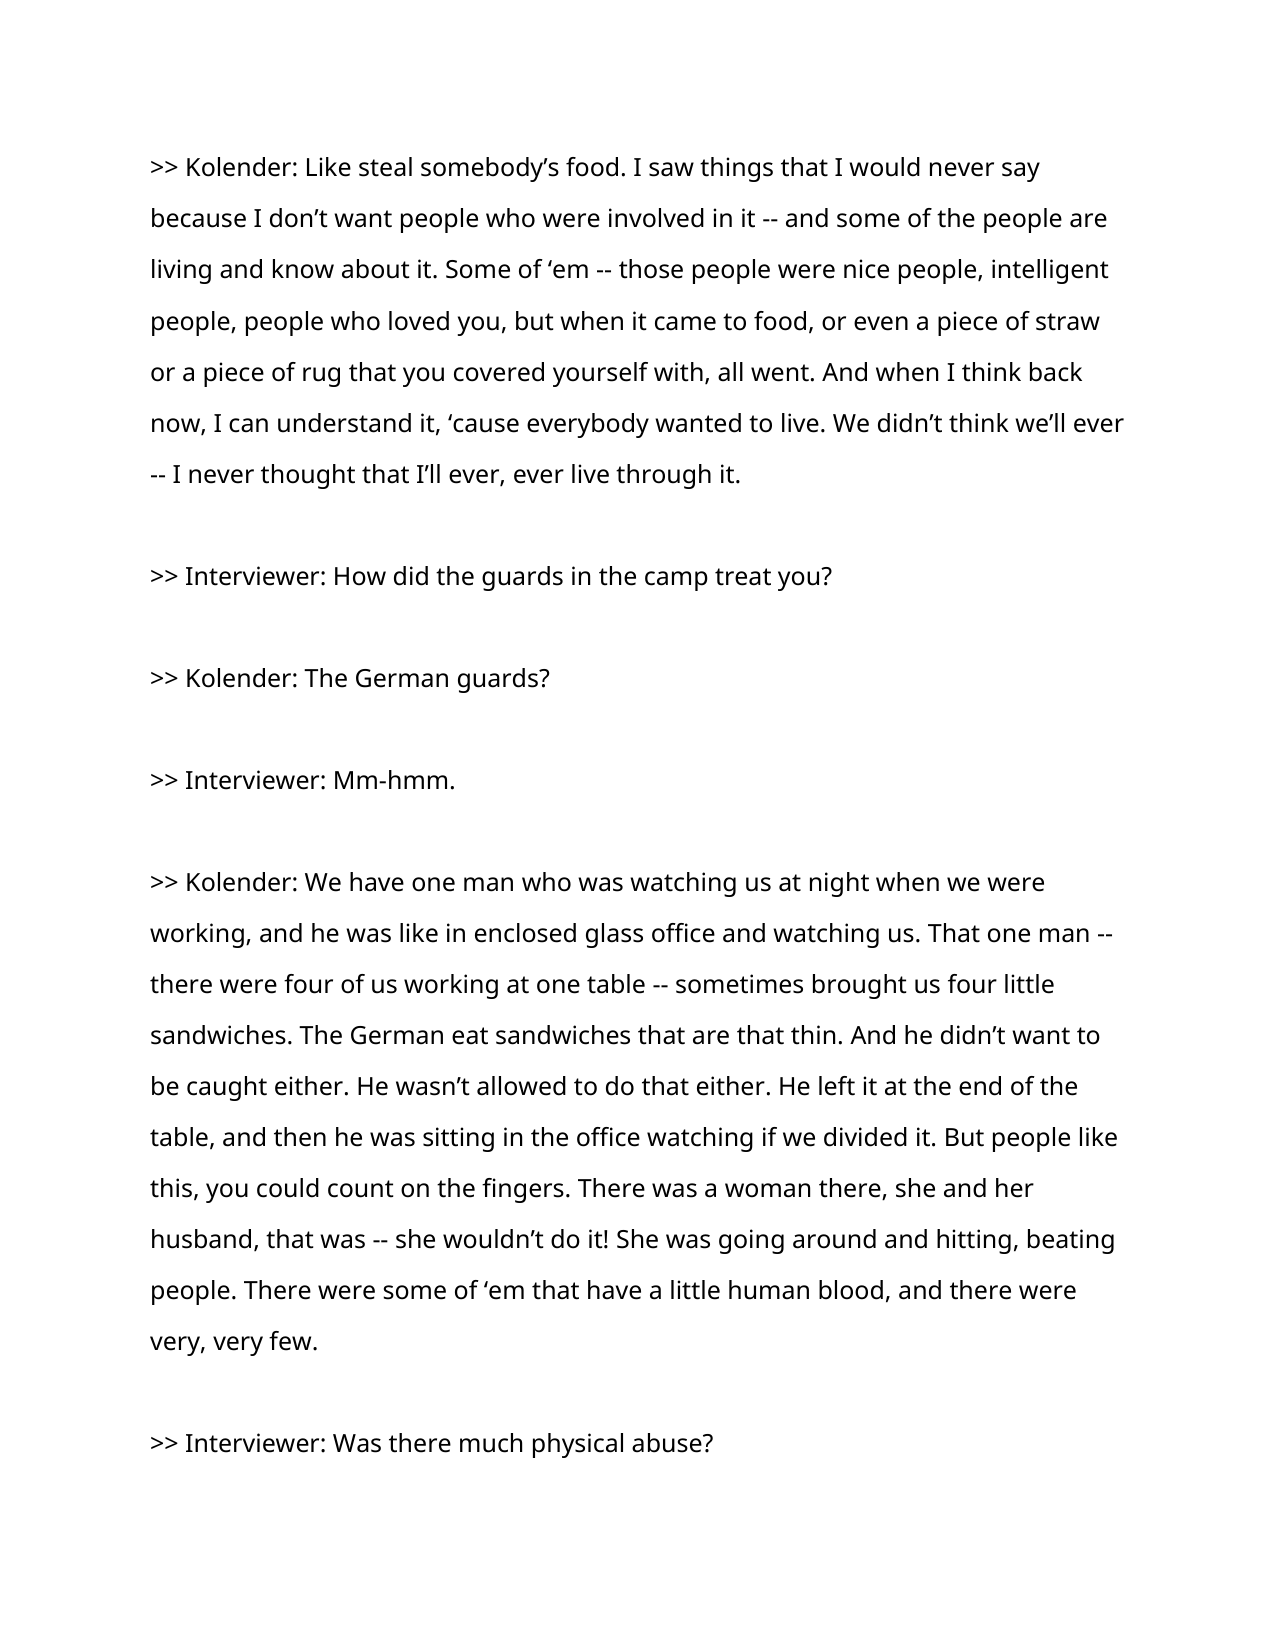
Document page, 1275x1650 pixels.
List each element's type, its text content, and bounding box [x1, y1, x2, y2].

text >> Interviewer: Mm-hmm. [150, 762, 1125, 797]
text >> Kolender: Like steal somebody’s food. I saw things that I would never say because I don’t want people who were involved in it -- and some of the people are living and know about it. Some of ‘em -- those people were nice people, intelligent people, people who loved you, but when it came to food, or even a piece of straw or a piece of rug that you covered yourself with, all went. And when I think back now, I can understand it, ‘cause everybody wanted to live. We didn’t think we’ll ever -- I never thought that I’ll ever, ever live through it. [150, 150, 1125, 490]
text >> Interviewer: Was there much physical abuse? [150, 1426, 1125, 1460]
text >> Kolender: We have one man who was watching us at night when we were working, and he was like in enclosed glass office and watching us. That one man -- there were four of us working at one table -- sometimes brought us four little sandwiches. The German eat sandwiches that are that thin. And he didn’t want to be caught either. He wasn’t allowed to do that either. He left it at the end of the table, and then he was sitting in the office watching if we divided it. But people like this, you could count on the fingers. There was a woman there, she and her husband, that was -- she wouldn’t do it! She was going around and hitting, beating people. There were some of ‘em that have a little human blood, and there were very, very few. [150, 864, 1125, 1358]
text >> Interviewer: How did the guards in the camp treat you? [150, 558, 1125, 592]
text >> Kolender: The German guards? [150, 660, 1125, 694]
